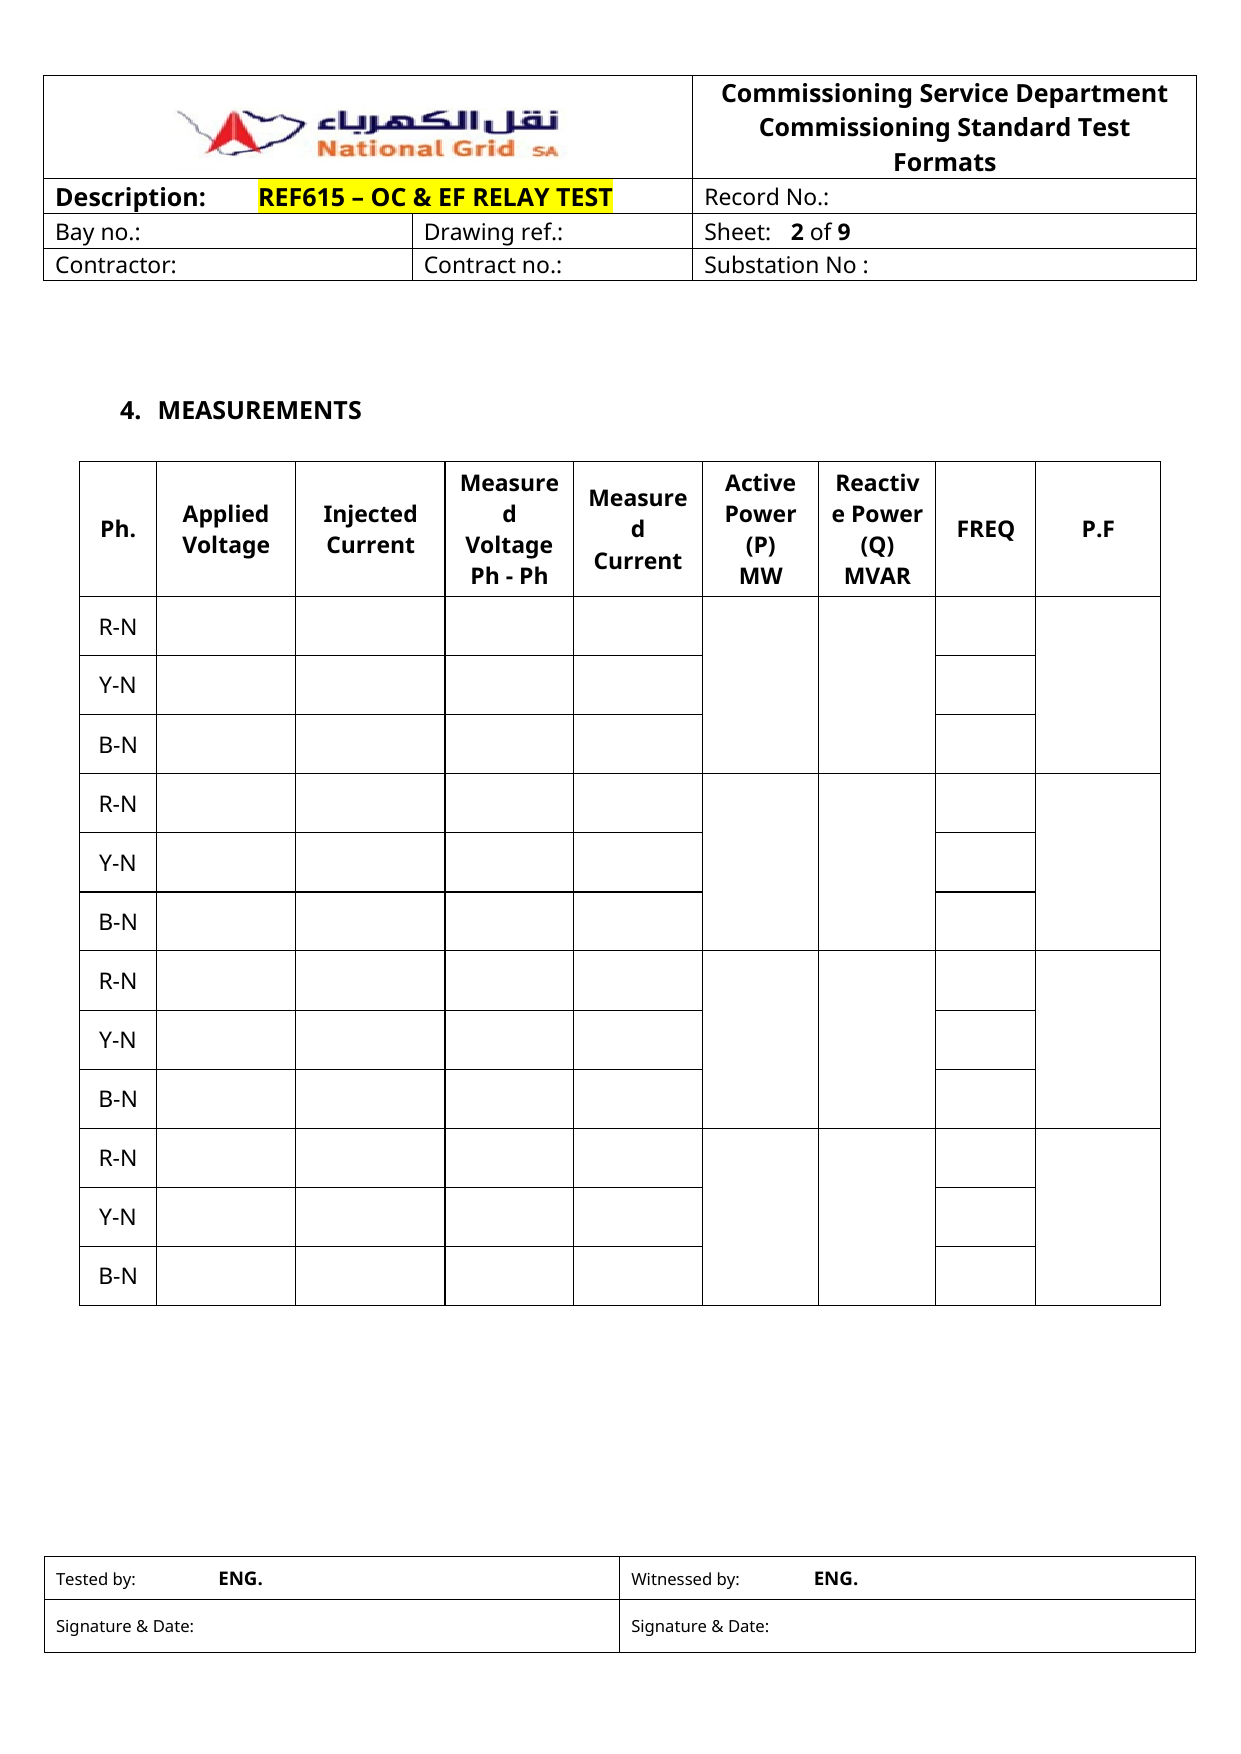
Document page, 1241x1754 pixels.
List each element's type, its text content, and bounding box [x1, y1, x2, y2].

table_header Reactive Power (Q) MVAR [819, 462, 935, 596]
table_cell [446, 656, 573, 714]
table_cell [574, 774, 702, 832]
table_cell [446, 893, 573, 950]
table_cell [446, 597, 573, 655]
table_cell R-N [80, 951, 156, 1009]
table_cell [157, 1011, 295, 1068]
table_cell [574, 715, 702, 773]
table_cell [936, 1188, 1035, 1246]
table_cell [446, 833, 573, 891]
table_cell [936, 774, 1035, 832]
table_header Active Power (P) MW [703, 462, 818, 596]
table_cell [157, 597, 295, 655]
table_cell [703, 774, 818, 950]
table_cell [936, 715, 1035, 773]
table_cell [296, 774, 444, 832]
table_cell [574, 951, 702, 1009]
table_cell [819, 1129, 935, 1305]
table_cell [1036, 1129, 1160, 1305]
table_cell B-N [80, 1070, 156, 1128]
table_cell [574, 597, 702, 655]
table_cell [936, 833, 1035, 891]
list MEASUREMENTS [120, 393, 1120, 427]
table_header Injected Current [296, 462, 444, 596]
table_cell [296, 1129, 444, 1187]
table_cell [703, 1129, 818, 1305]
table_cell [574, 893, 702, 950]
table_cell [446, 1070, 573, 1128]
table_cell [936, 1011, 1035, 1068]
table_cell [157, 1070, 295, 1128]
table_cell [446, 774, 573, 832]
table_cell [157, 893, 295, 950]
table_cell [296, 1011, 444, 1068]
table_cell [296, 951, 444, 1009]
table_cell Y-N [80, 656, 156, 714]
table_cell [936, 597, 1035, 655]
table_cell [936, 656, 1035, 714]
table_header P.F [1036, 462, 1160, 596]
table_cell [819, 951, 935, 1128]
table_cell [1036, 597, 1160, 773]
table_cell [157, 1129, 295, 1187]
table_cell [157, 656, 295, 714]
table_cell Y-N [80, 833, 156, 891]
table_cell [296, 1188, 444, 1246]
table_cell [157, 1188, 295, 1246]
table_cell [157, 833, 295, 891]
table_cell [446, 1188, 573, 1246]
table_cell Y-N [80, 1188, 156, 1246]
table_cell [296, 715, 444, 773]
table_cell Y-N [80, 1011, 156, 1068]
table_header Applied Voltage [157, 462, 295, 596]
table_cell [936, 893, 1035, 950]
table_cell [574, 1011, 702, 1068]
table_cell [936, 951, 1035, 1009]
table_cell [296, 597, 444, 655]
table_cell [157, 951, 295, 1009]
table_cell [703, 597, 818, 773]
table_cell [157, 1247, 295, 1305]
table_cell [296, 1070, 444, 1128]
table_cell B-N [80, 715, 156, 773]
table_header Measured Current [574, 462, 702, 596]
table_cell [936, 1247, 1035, 1305]
table_cell [574, 833, 702, 891]
table_cell [296, 1247, 444, 1305]
table_cell [574, 1247, 702, 1305]
table_cell B-N [80, 1247, 156, 1305]
table_cell [574, 1188, 702, 1246]
table_cell [1036, 951, 1160, 1128]
table_cell [1036, 774, 1160, 950]
picture [169, 96, 568, 170]
table_cell R-N [80, 774, 156, 832]
table_cell [703, 951, 818, 1128]
table_cell [446, 951, 573, 1009]
table_cell [446, 1129, 573, 1187]
table_cell [296, 893, 444, 950]
table_cell [446, 715, 573, 773]
table_cell R-N [80, 597, 156, 655]
table_cell R-N [80, 1129, 156, 1187]
table_header FREQ [936, 462, 1035, 596]
table_header Measured Voltage Ph - Ph [446, 462, 573, 596]
table_cell [296, 656, 444, 714]
table_cell [574, 656, 702, 714]
table_cell [446, 1011, 573, 1068]
table_cell [296, 833, 444, 891]
table_cell [936, 1070, 1035, 1128]
table_cell [157, 774, 295, 832]
table_cell [819, 774, 935, 950]
table_cell [574, 1070, 702, 1128]
table_cell B-N [80, 893, 156, 950]
table_cell [157, 715, 295, 773]
table_cell [819, 597, 935, 773]
table_header Ph. [80, 462, 156, 596]
table_cell [936, 1129, 1035, 1187]
table_cell [574, 1129, 702, 1187]
table_cell [446, 1247, 573, 1305]
